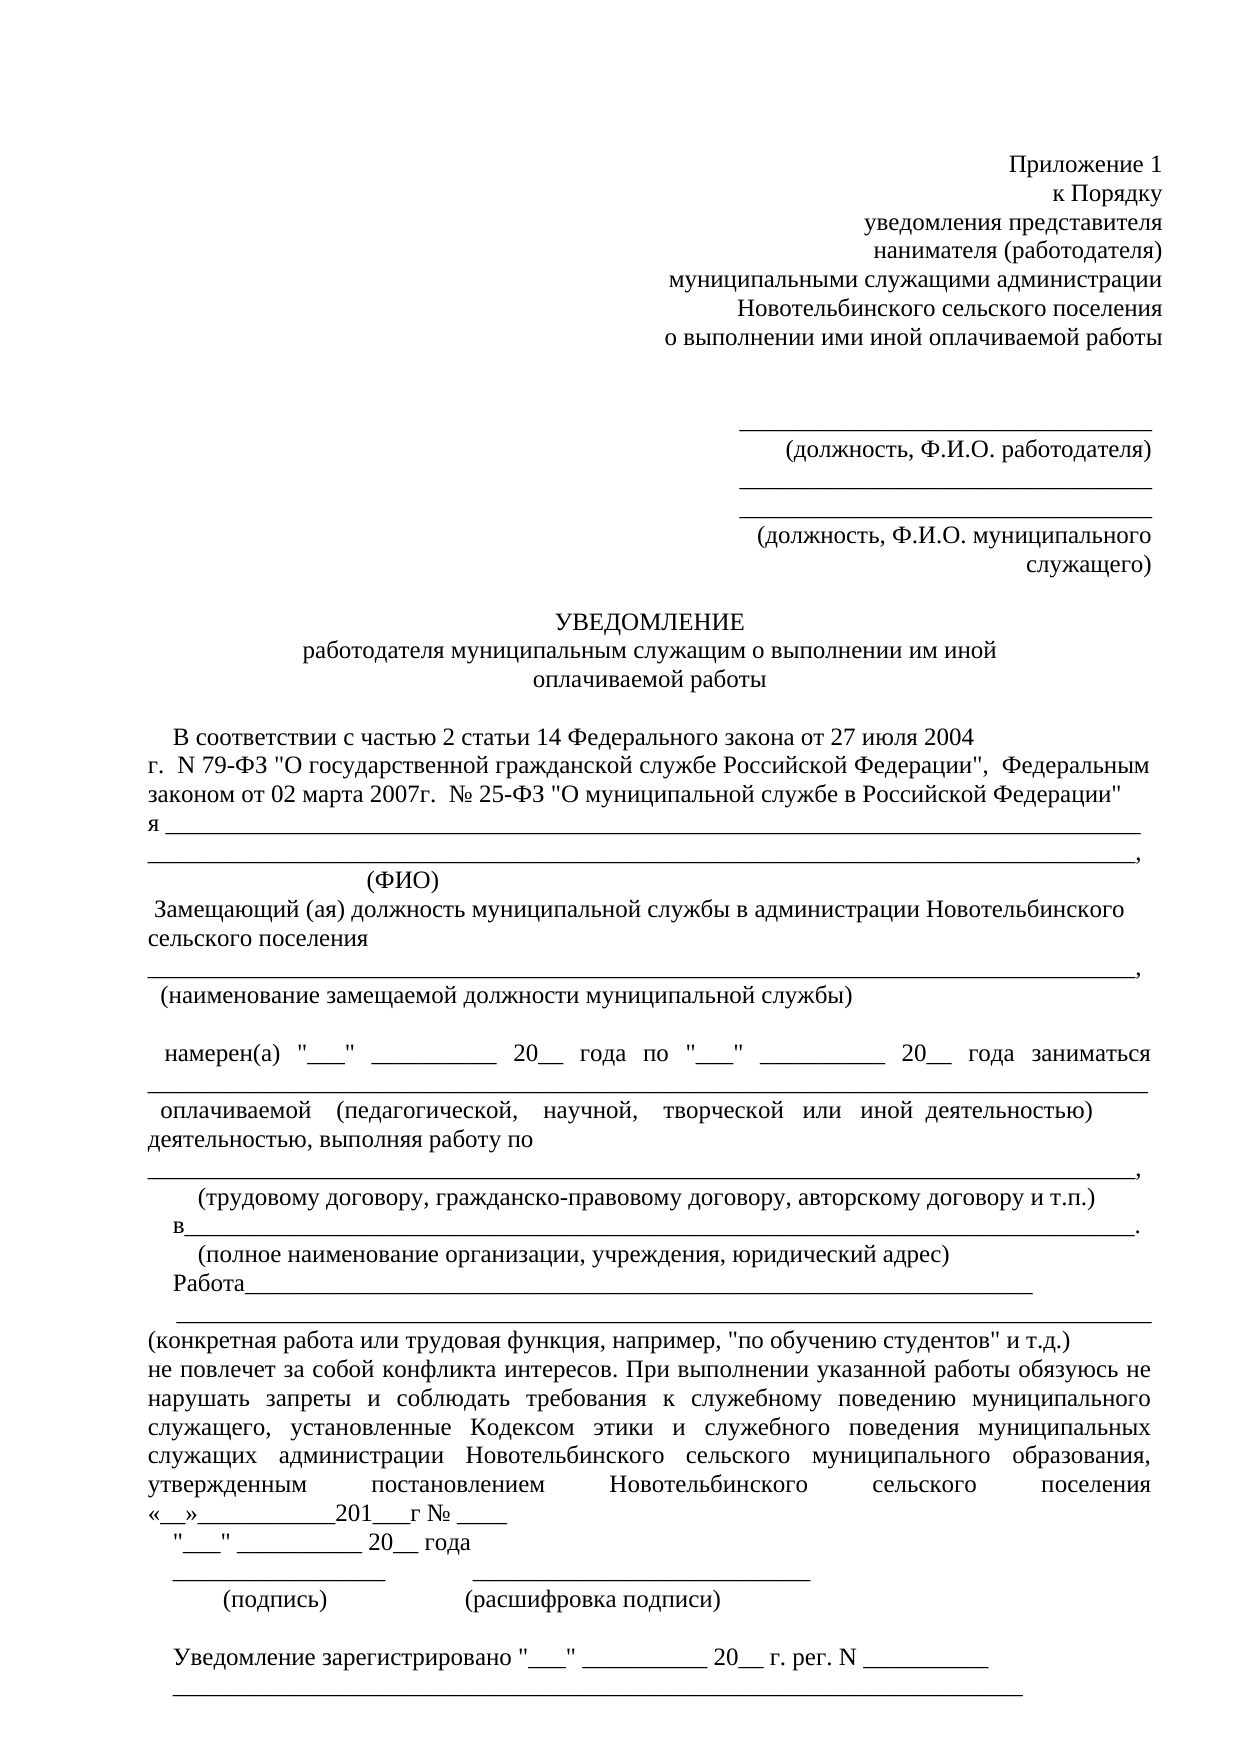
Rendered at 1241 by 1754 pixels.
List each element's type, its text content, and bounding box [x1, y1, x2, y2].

text работодателя муниципальным служащим о выполнении им иной [148, 636, 1152, 664]
text (наименование замещаемой должности муниципальной службы) [148, 981, 1152, 1009]
text В соответствии с частью 2 статьи 14 Федерального закона от 27 июля 2004 [148, 722, 1152, 751]
text я ______________________________________________________________________________ [148, 808, 1152, 837]
text ______________________________________________________________________________ (конкретная работа или трудовая функция, например, "по обучению студентов" и т.д.) [148, 1297, 1152, 1354]
text (должность, Ф.И.О. муниципального [148, 521, 1152, 549]
text в____________________________________________________________________________. [148, 1211, 1152, 1239]
text "___" __________ 20__ года [148, 1527, 1152, 1556]
text _________________ ___________________________ [148, 1556, 1152, 1584]
text ____________________________________________________________________ [148, 1671, 1152, 1699]
text оплачиваемой (педагогической, научной, творческой или иной деятельностью) деятельностью, выполняя работу по _______________________________________________________________________________, [148, 1096, 1152, 1182]
text Замещающий (ая) должность муниципальной службы в администрации Новотельбинского сельского поселения _______________________________________________________________________________, [148, 894, 1152, 981]
text (трудовому договору, гражданско-правовому договору, авторскому договору и т.п.) [148, 1182, 1152, 1211]
text Уведомление зарегистрировано "___" __________ 20__ г. рег. N __________ [148, 1642, 1152, 1671]
text оплачиваемой работы [148, 664, 1152, 693]
text УВЕДОМЛЕНИЕ [148, 607, 1152, 636]
text _________________________________ [148, 463, 1152, 492]
text г. N 79-ФЗ "О государственной гражданской службе Российской Федерации", Федеральным законом от 02 марта 2007г. № 25-ФЗ "О муниципальной службе в Российской Федерации" [148, 751, 1152, 808]
text служащего) [148, 549, 1152, 578]
text Работа_______________________________________________________________ [148, 1268, 1152, 1297]
text _________________________________ [148, 406, 1152, 434]
text (должность, Ф.И.О. работодателя) [148, 434, 1152, 463]
text намерен(а) "___" __________ 20__ года по "___" __________ 20__ года заниматься ________________________________________________________________________________ [148, 1038, 1152, 1096]
text (полное наименование организации, учреждения, юридический адрес) [148, 1239, 1152, 1268]
text _________________________________ [148, 492, 1152, 521]
text (ФИО) [148, 866, 1152, 894]
text _______________________________________________________________________________, [148, 837, 1152, 866]
text (подпись) (расшифровка подписи) [148, 1584, 1152, 1613]
text не повлечет за собой конфликта интересов. При выполнении указанной работы обязуюсь не нарушать запреты и соблюдать требования к служебному поведению муниципального служащего, установленные Кодексом этики и служебного поведения муниципальных служащих администрации Новотельбинского сельского муниципального образования, утвержденным постановлением Новотельбинского сельского поселения «__»___________201___г № ____ [148, 1354, 1152, 1527]
